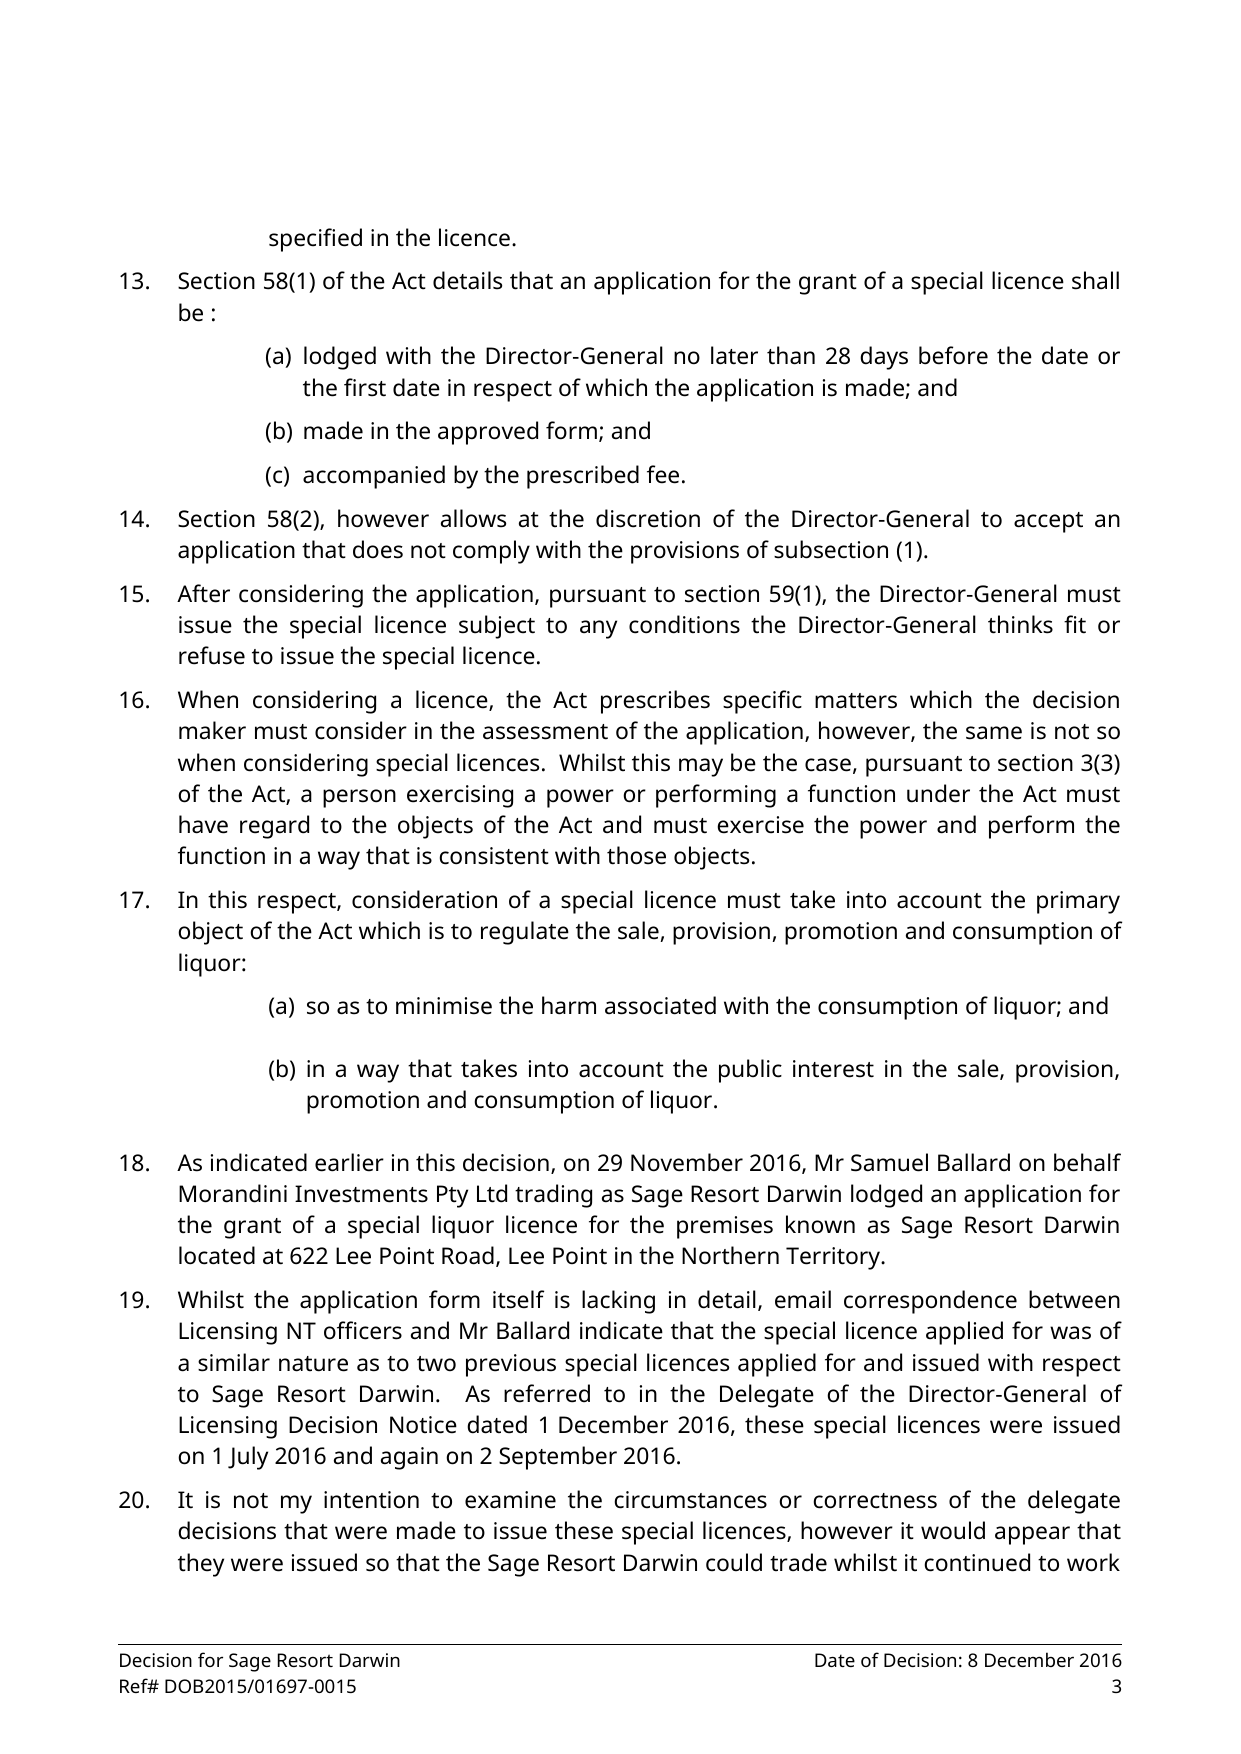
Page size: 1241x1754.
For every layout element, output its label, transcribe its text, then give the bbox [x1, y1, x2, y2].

text After considering the application, pursuant to section 59(1), the Director-General must issue the special licence subject to any conditions the Director-General thinks fit or refuse to issue the special licence. [118, 578, 1122, 672]
list so as to minimise the harm associated with the consumption of liquor; and [268, 990, 1122, 1022]
text When considering a licence, the Act prescribes specific matters which the decision maker must consider in the assessment of the application, however, the same is not so when considering special licences. Whilst this may be the case, pursuant to section 3(3) of the Act, a person exercising a power or performing a function under the Act must have regard to the objects of the Act and must exercise the power and perform the function in a way that is consistent with those objects. [118, 684, 1122, 872]
list in a way that takes into account the public interest in the sale, provision, promotion and consumption of liquor. [268, 1053, 1122, 1115]
text Section 58(1) of the Act details that an application for the grant of a special licence shall be : [118, 265, 1122, 328]
list specified in the licence. [268, 222, 1122, 253]
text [118, 1484, 1122, 1578]
list lodged with the Director-General no later than 28 days before the date or the first date in respect of which the application is made; and [265, 340, 1122, 403]
text As indicated earlier in this decision, on 29 November 2016, Mr Samuel Ballard on behalf Morandini Investments Pty Ltd trading as Sage Resort Darwin lodged an application for the grant of a special liquor licence for the premises known as Sage Resort Darwin located at 622 Lee Point Road, Lee Point in the Northern Territory. [118, 1147, 1122, 1272]
list accompanied by the prescribed fee. [265, 459, 1122, 490]
text In this respect, consideration of a special licence must take into account the primary object of the Act which is to regulate the sale, provision, promotion and consumption of liquor: [118, 884, 1122, 978]
text Whilst the application form itself is lacking in detail, email correspondence between Licensing NT officers and Mr Ballard indicate that the special licence applied for was of a similar nature as to two previous special licences applied for and issued with respect to Sage Resort Darwin. As referred to in the Delegate of the Director-General of Licensing Decision Notice dated 1 December 2016, these special licences were issued on 1 July 2016 and again on 2 September 2016. [118, 1284, 1122, 1472]
list made in the approved form; and [265, 415, 1122, 447]
text Section 58(2), however allows at the discretion of the Director-General to accept an application that does not comply with the provisions of subsection (1). [118, 503, 1122, 565]
